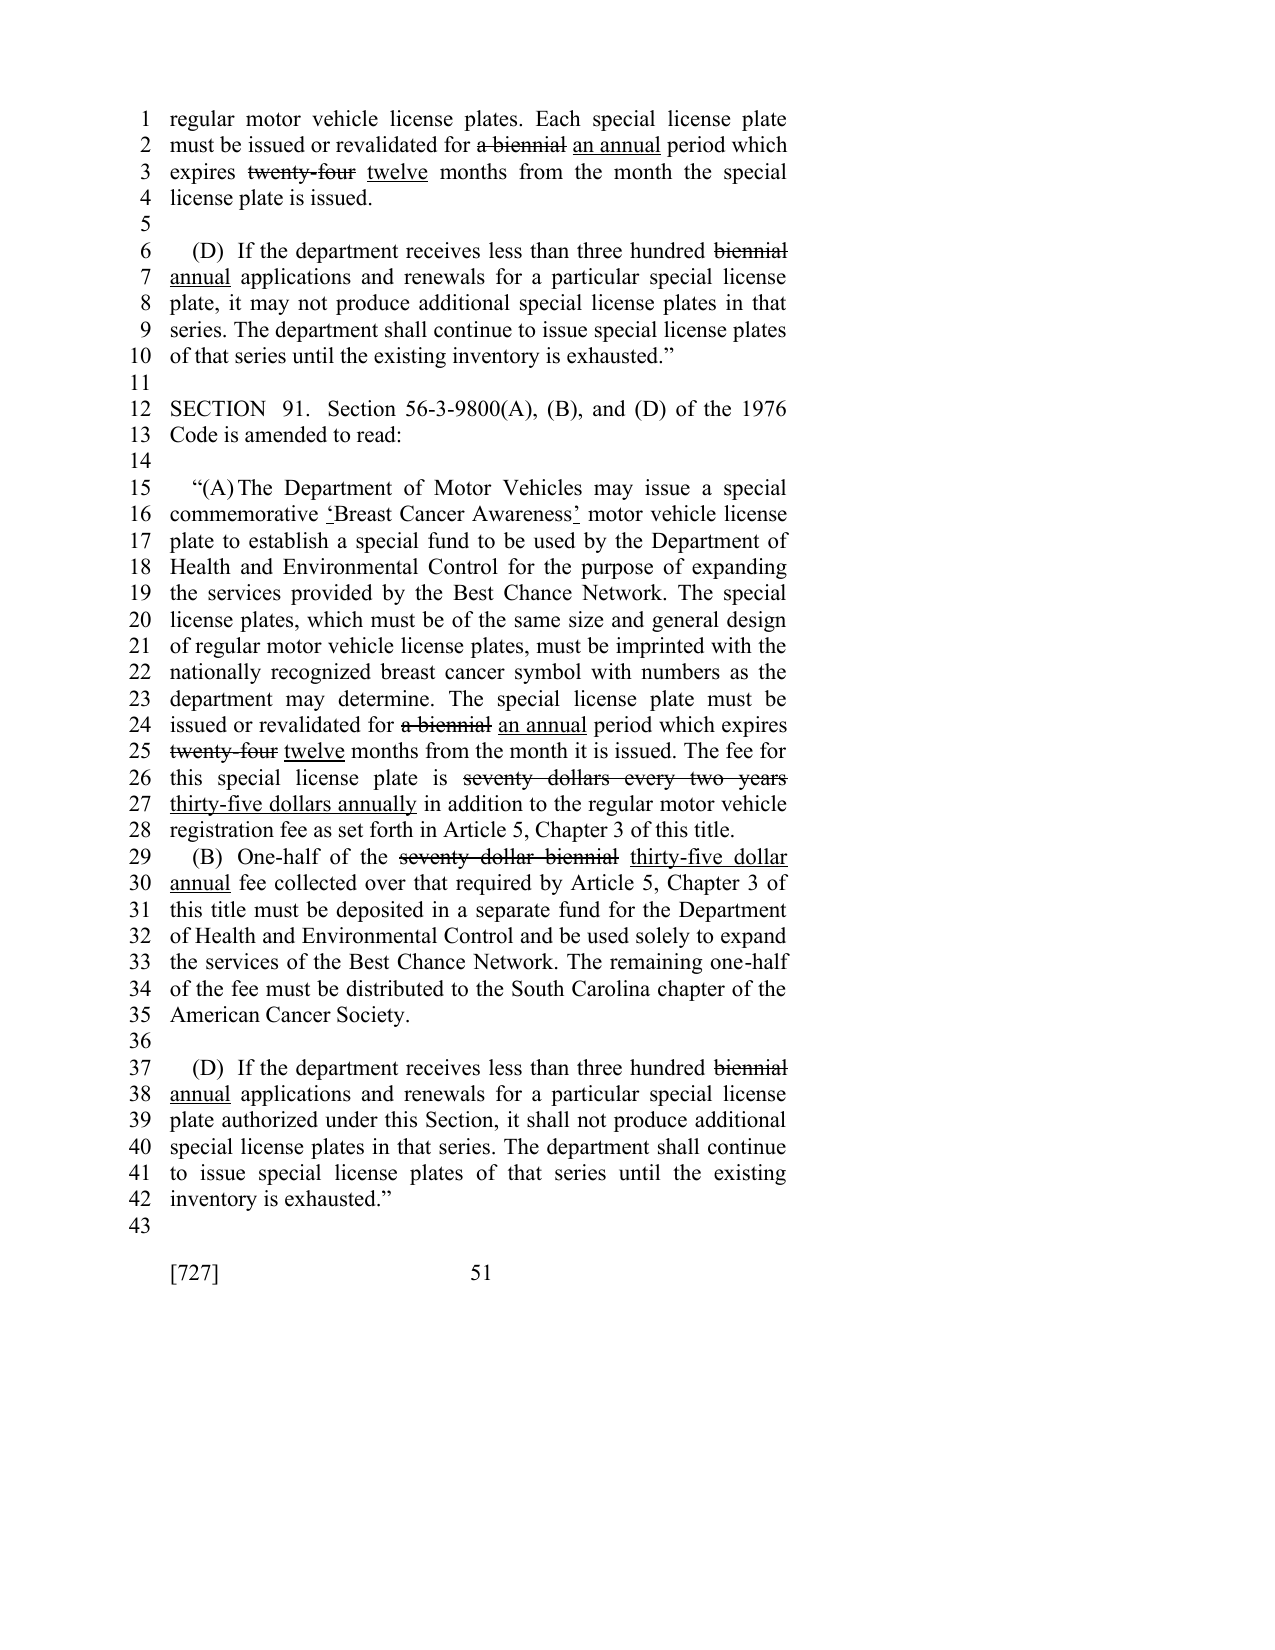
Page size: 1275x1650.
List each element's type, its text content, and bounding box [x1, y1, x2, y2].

text SECTION 91. Section 56-3-9800(A), (B), and (D) of the 1976 Code is amended to read: [169, 395, 787, 448]
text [169, 105, 787, 210]
text “(A) The Department of Motor Vehicles may issue a special commemorative ‘Breast Cancer Awareness’ motor vehicle license plate to establish a special fund to be used by the Department of Health and Environmental Control for the purpose of expanding the services provided by the Best Chance Network. The special license plates, which must be of the same size and general design of regular motor vehicle license plates, must be imprinted with the nationally recognized breast cancer symbol with numbers as the department may determine. The special license plate must be issued or revalidated for a biennial an annual period which expires twenty-four twelve months from the month it is issued. The fee for this special license plate is seventy dollars every two years thirty-five dollars annually in addition to the regular motor vehicle registration fee as set forth in Article 5, Chapter 3 of this title. [169, 474, 787, 843]
text (D) If the department receives less than three hundred biennial annual applications and renewals for a particular special license plate authorized under this Section, it shall not produce additional special license plates in that series. The department shall continue to issue special license plates of that series until the existing inventory is exhausted.” [169, 1054, 787, 1212]
text (B) One-half of the seventy dollar biennial thirty-five dollar annual fee collected over that required by Article 5, Chapter 3 of this title must be deposited in a separate fund for the Department of Health and Environmental Control and be used solely to expand the services of the Best Chance Network. The remaining one-half of the fee must be distributed to the South Carolina chapter of the American Cancer Society. [169, 843, 787, 1027]
text (D) If the department receives less than three hundred biennial annual applications and renewals for a particular special license plate, it may not produce additional special license plates in that series. The department shall continue to issue special license plates of that series until the existing inventory is exhausted.” [169, 237, 787, 368]
